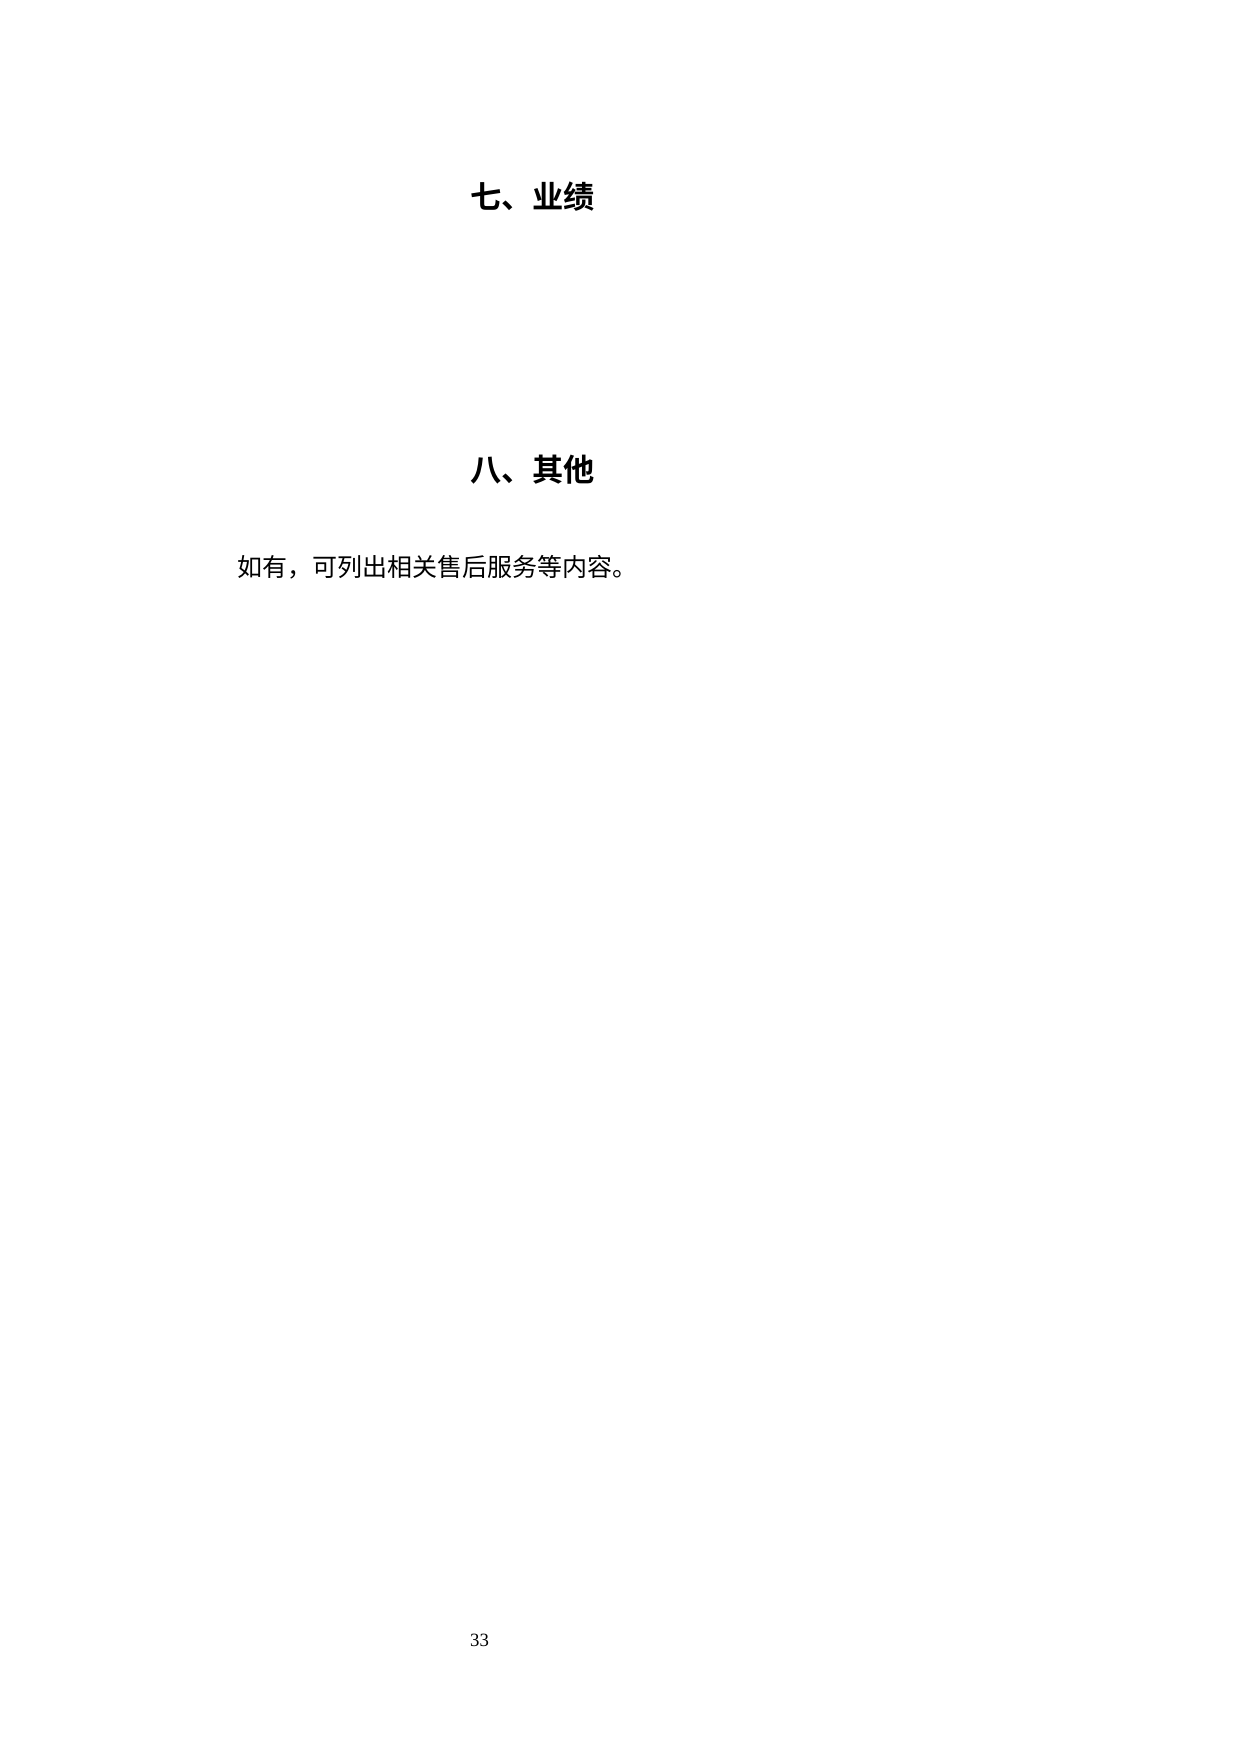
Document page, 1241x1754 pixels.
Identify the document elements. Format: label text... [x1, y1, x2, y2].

list 其他 [187, 436, 1053, 501]
list 业绩 [187, 162, 1053, 227]
list 如有，可列出相关售后服务等内容。 [187, 533, 1053, 598]
